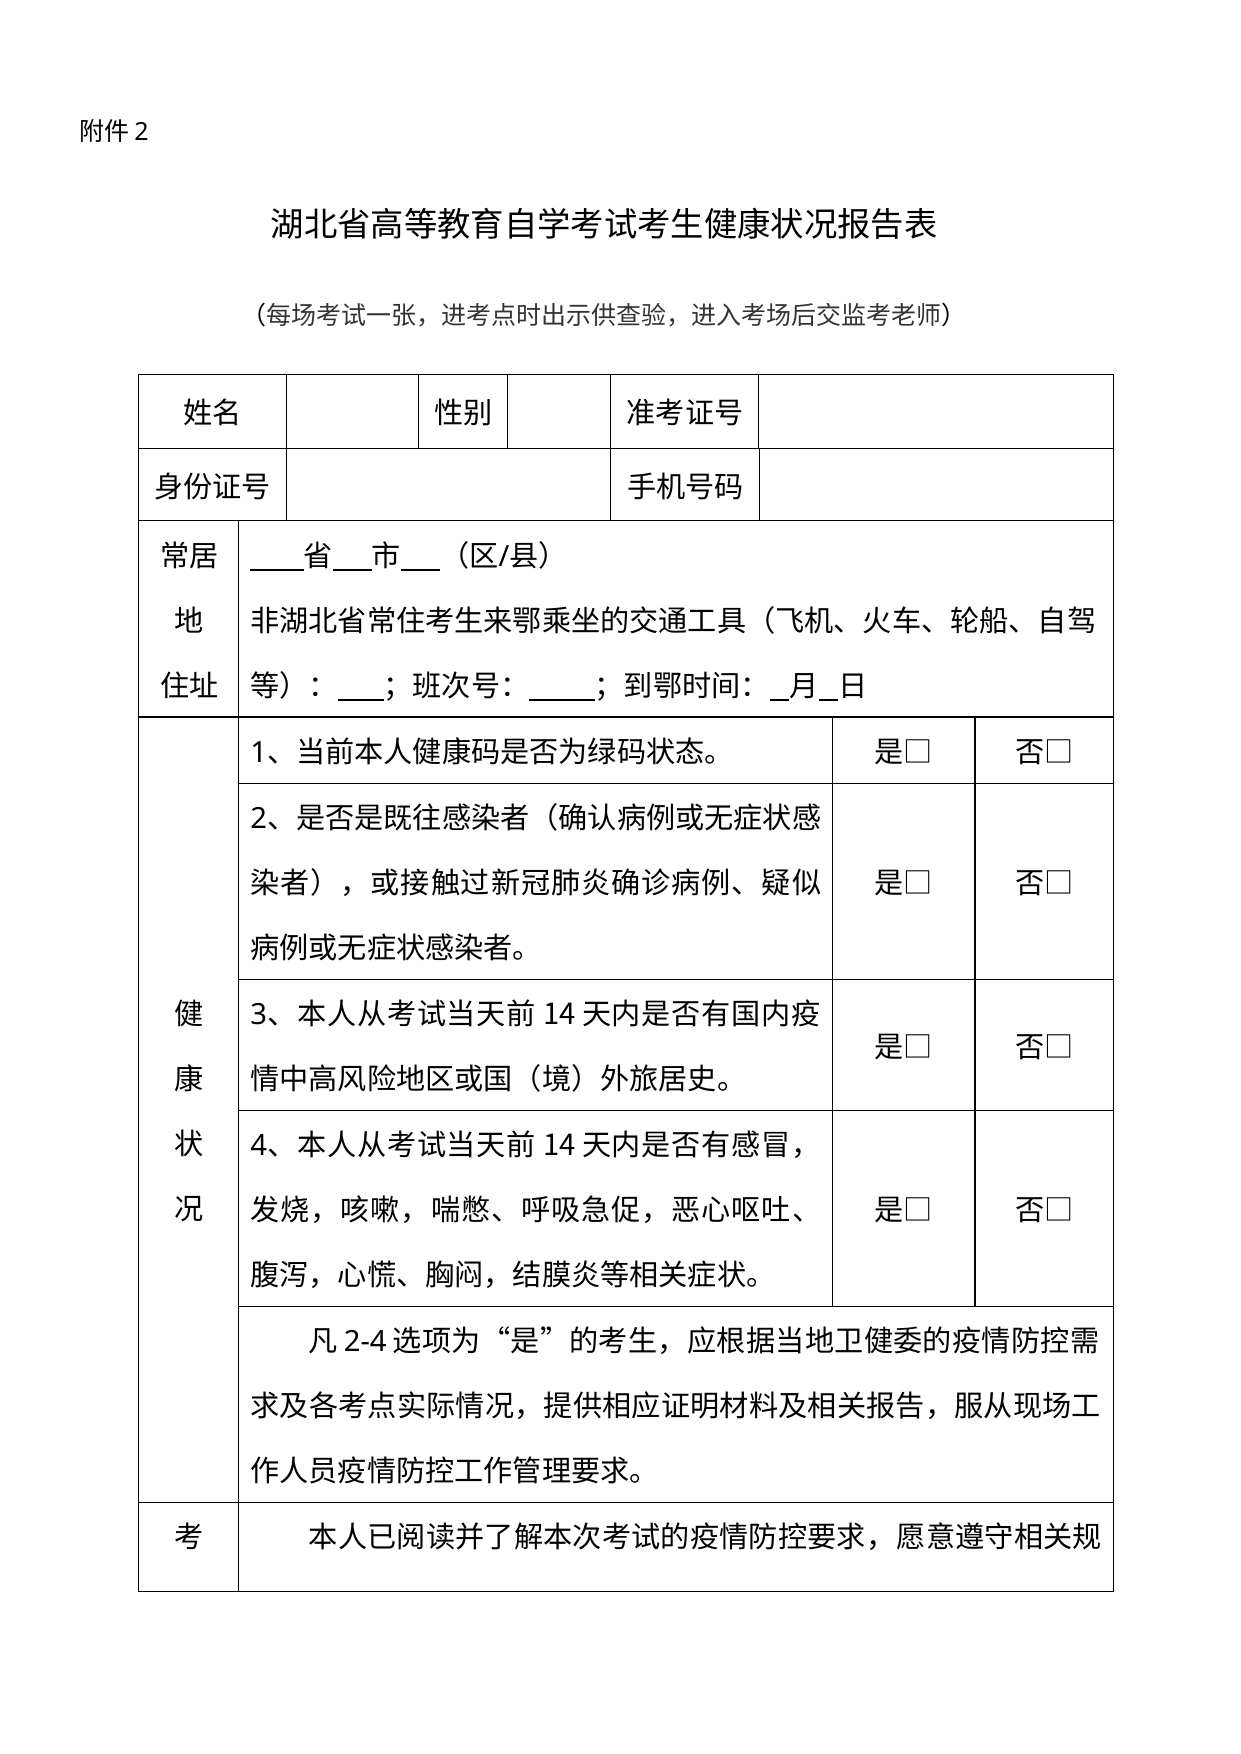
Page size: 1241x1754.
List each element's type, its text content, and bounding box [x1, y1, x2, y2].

table_cell 否□ [976, 1111, 1113, 1306]
table_cell 手机号码 [611, 449, 759, 520]
text 附件2 [79, 97, 1173, 162]
table_cell 是□ [833, 718, 974, 782]
table_header 性别 [419, 375, 507, 448]
table_cell 3、本人从考试当天前14天内是否有国内疫情中高风险地区或国（境）外旅居史。 [239, 980, 832, 1109]
table_cell 是□ [833, 784, 974, 978]
table_header 姓名 [139, 375, 286, 448]
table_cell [239, 1503, 1113, 1591]
table_cell 否□ [976, 980, 1113, 1109]
table_cell 常居地 住址 [139, 521, 238, 716]
table_cell 否□ [976, 784, 1113, 978]
table_cell 省 市 （区/县） 非湖北省常住考生来鄂乘坐的交通工具（飞机、火车、轮船、自驾等）： ；班次号： ；到鄂时间： 月 日 [239, 521, 1113, 716]
table_header 准考证号 [611, 375, 758, 448]
table_cell 健 康 状 况 [139, 718, 238, 1502]
table_cell 是□ [833, 1111, 974, 1306]
table_cell [287, 449, 610, 520]
table_cell 凡2-4选项为“是”的考生，应根据当地卫健委的疫情防控需求及各考点实际情况，提供相应证明材料及相关报告，服从现场工作人员疫情防控工作管理要求。 [239, 1307, 1113, 1502]
table_cell 2、是否是既往感染者（确认病例或无症状感染者），或接触过新冠肺炎确诊病例、疑似病例或无症状感染者。 [239, 784, 832, 978]
table_cell 是□ [833, 980, 974, 1109]
subtitle 湖北省高等教育自学考试考生健康状况报告表 [79, 189, 1128, 254]
table_cell 考 生 承 诺 [139, 1503, 238, 1591]
table_cell 4、本人从考试当天前14天内是否有感冒，发烧，咳嗽，喘憋、呼吸急促，恶心呕吐、腹泻，心慌、胸闷，结膜炎等相关症状。 [239, 1111, 832, 1306]
table_header [759, 375, 1113, 448]
table_cell [760, 449, 1113, 520]
table_cell 否□ [976, 718, 1113, 782]
table_header [508, 375, 610, 448]
subtitle （每场考试一张，进考点时出示供查验，进入考场后交监考老师） [79, 281, 1128, 346]
table_cell 1、当前本人健康码是否为绿码状态。 [239, 718, 832, 782]
table_header [287, 375, 418, 448]
table_cell 身份证号 [139, 449, 286, 520]
